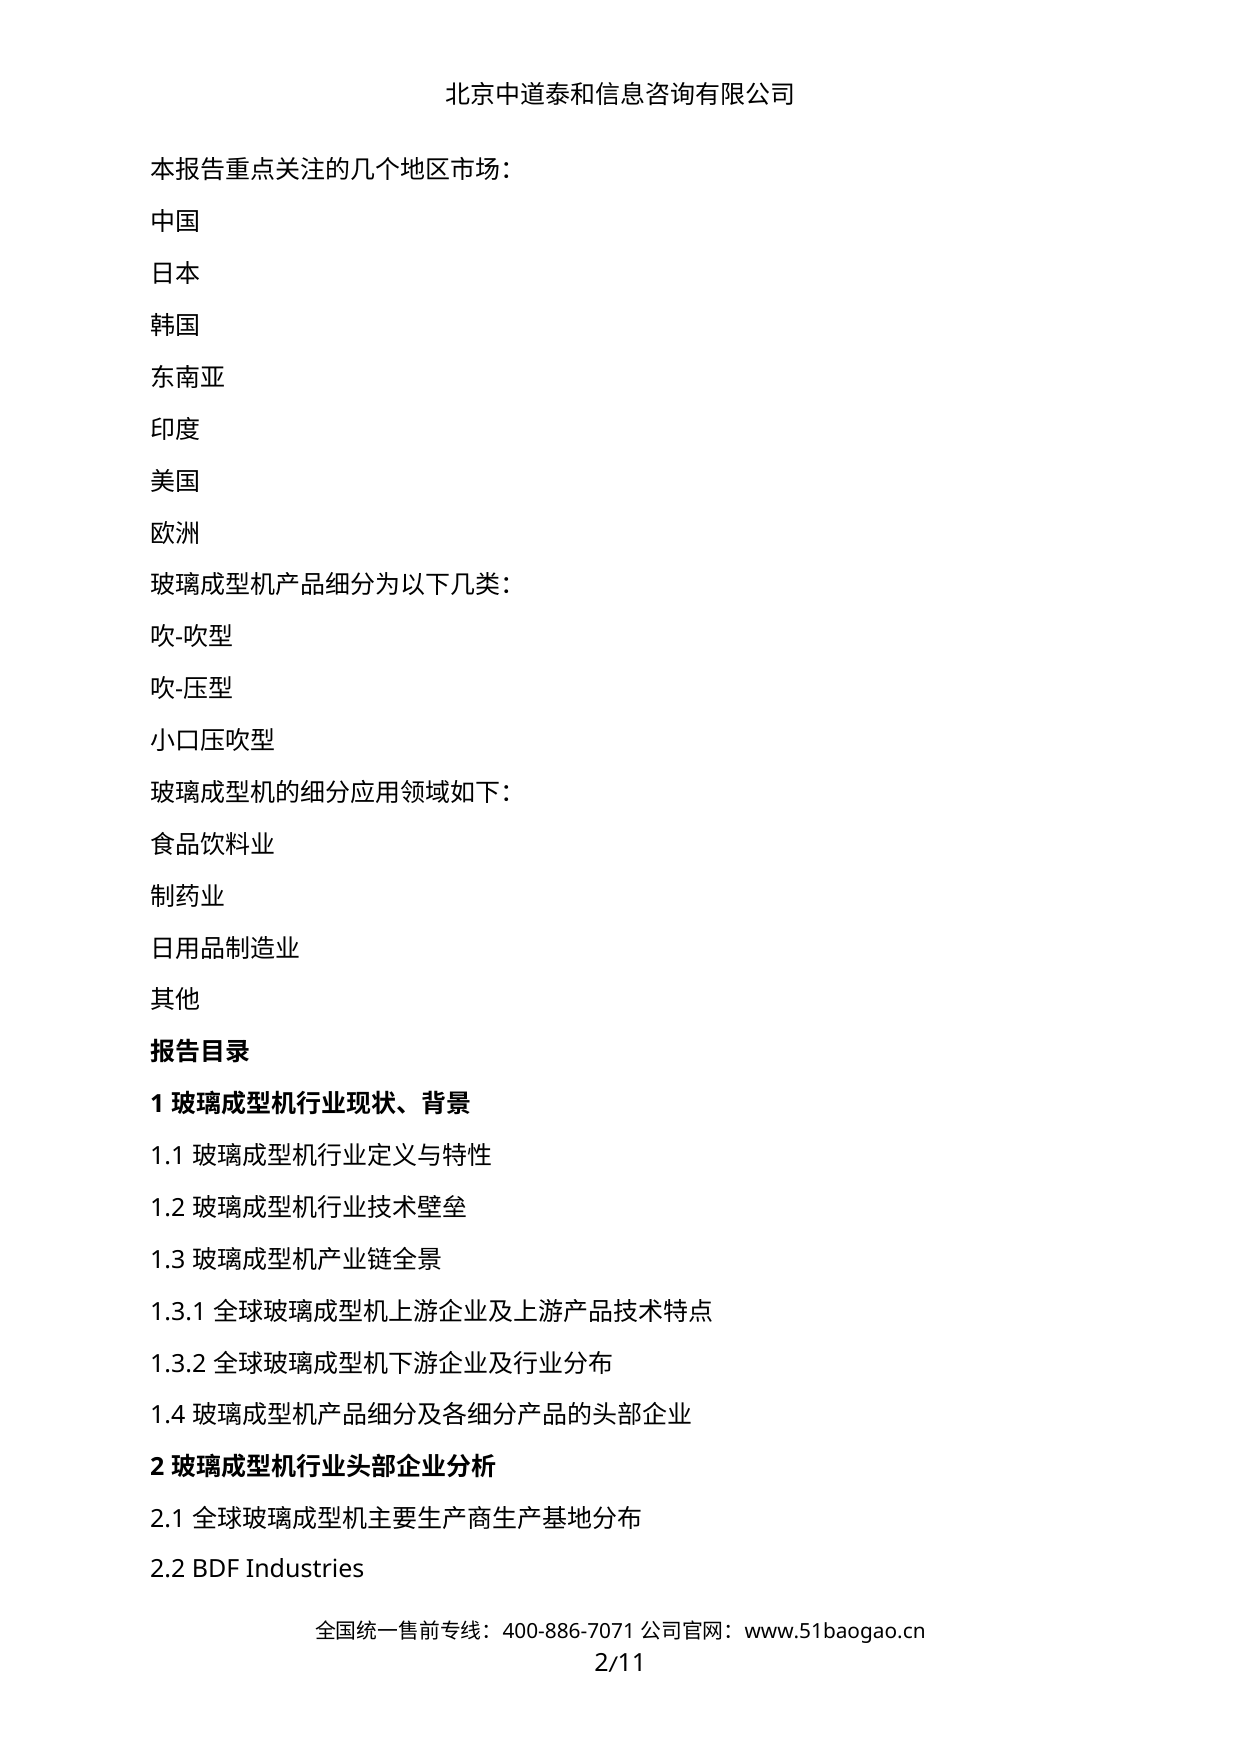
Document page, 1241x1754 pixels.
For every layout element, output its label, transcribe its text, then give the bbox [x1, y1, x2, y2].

text 1.2 玻璃成型机行业技术壁垒 [150, 1187, 1090, 1224]
text 1.3.1 全球玻璃成型机上游企业及上游产品技术特点 [150, 1291, 1090, 1327]
text 吹-吹型 [150, 617, 1090, 653]
text 吹-压型 [150, 669, 1090, 705]
text 其他 [150, 980, 1090, 1016]
text 东南亚 [150, 357, 1090, 394]
text 日用品制造业 [150, 928, 1090, 964]
text 中国 [150, 202, 1090, 238]
text 1.1 玻璃成型机行业定义与特性 [150, 1136, 1090, 1172]
text 2.1 全球玻璃成型机主要生产商生产基地分布 [150, 1499, 1090, 1535]
text 美国 [150, 461, 1090, 497]
text 日本 [150, 254, 1090, 290]
text 欧洲 [150, 513, 1090, 549]
text 玻璃成型机的细分应用领域如下： [150, 772, 1090, 809]
text 报告目录 [150, 1032, 1090, 1068]
text 小口压吹型 [150, 721, 1090, 757]
text 本报告重点关注的几个地区市场： [150, 150, 1090, 186]
text 制药业 [150, 876, 1090, 912]
text 印度 [150, 409, 1090, 446]
text 食品饮料业 [150, 824, 1090, 861]
text 2.2 BDF Industries [150, 1551, 1090, 1585]
text 1 玻璃成型机行业现状、背景 [150, 1084, 1090, 1120]
text 韩国 [150, 306, 1090, 342]
text 1.3 玻璃成型机产业链全景 [150, 1239, 1090, 1276]
text 1.3.2 全球玻璃成型机下游企业及行业分布 [150, 1343, 1090, 1379]
text 1.4 玻璃成型机产品细分及各细分产品的头部企业 [150, 1395, 1090, 1431]
text 2 玻璃成型机行业头部企业分析 [150, 1447, 1090, 1483]
text 玻璃成型机产品细分为以下几类： [150, 565, 1090, 601]
